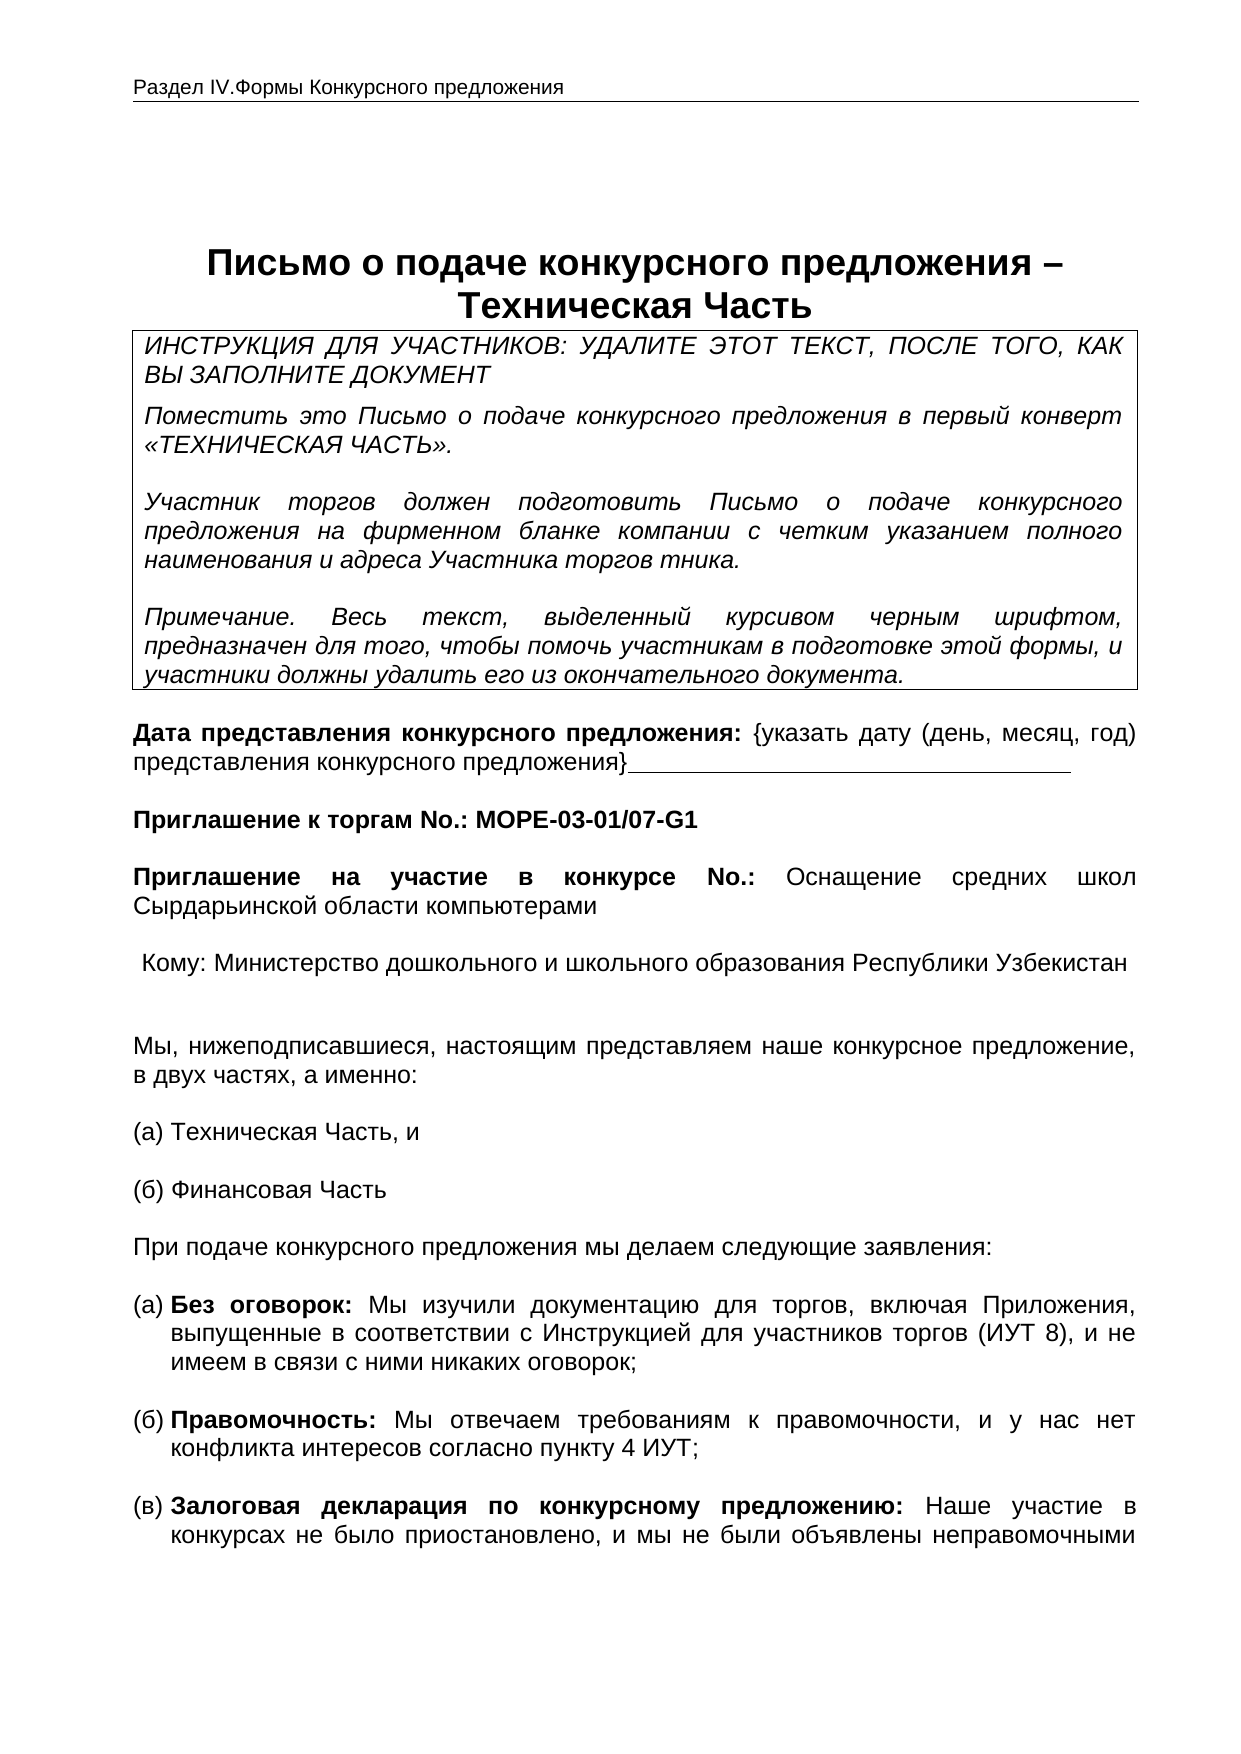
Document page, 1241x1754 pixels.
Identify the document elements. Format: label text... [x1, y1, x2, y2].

text (а) Техническая Часть, и [133, 1117, 1137, 1146]
text Мы, нижеподписавшиеся, настоящим представляем наше конкурсное предложение, в двух частях, а именно: [133, 1031, 1137, 1088]
list Правомочность: Мы отвечаем требованиям к правомочности, и у нас нет конфликта интересов согласно пункту 4 ИУТ; [133, 1404, 1137, 1462]
text Дата представления конкурсного предложения: {указать дату (день, месяц, год) представления конкурсного предложения} [133, 718, 1137, 776]
table_cell ИНСТРУКЦИЯ ДЛЯ УЧАСТНИКОВ: УДАЛИТЕ ЭТОТ ТЕКСТ, ПОСЛЕ ТОГО, КАК ВЫ ЗАПОЛНИТЕ ДОКУМЕНТ Поместить это Письмо о подаче конкурсного предложения в первый конверт «ТЕХНИЧЕСКАЯ ЧАСТЬ». Участник торгов должен подготовить Письмо о подаче конкурсного предложения на фирменном бланке компании с четким указанием полного наименования и адреса Участника торгов тника. Примечание. Весь текст, выделенный курсивом черным шрифтом, предназначен для того, чтобы помочь участникам в подготовке этой формы, и участники должны удалить его из окончательного документа. [133, 331, 1137, 688]
text (б) Финансовая Часть [133, 1174, 1137, 1203]
text Приглашение на участие в конкурсе No.: Оснащение средних школ Сырдарьинской области компьютерами [133, 862, 1137, 919]
list Без оговорок: Мы изучили документацию для торгов, включая Приложения, выпущенные в соответствии с Инструкцией для участников торгов (ИУТ 8), и не имеем в связи с ними никаких оговорок; [133, 1289, 1137, 1376]
text Кому: Министерство дошкольного и школьного образования Республики Узбекистан [133, 948, 1137, 977]
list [133, 1491, 1137, 1548]
table_header Письмо о подаче конкурсного предложения – Техническая Часть [133, 236, 1137, 330]
text Приглашение к торгам No.: MOPE-03-01/07-G1 [133, 804, 1137, 833]
text При подаче конкурсного предложения мы делаем следующие заявления: [133, 1232, 1137, 1261]
